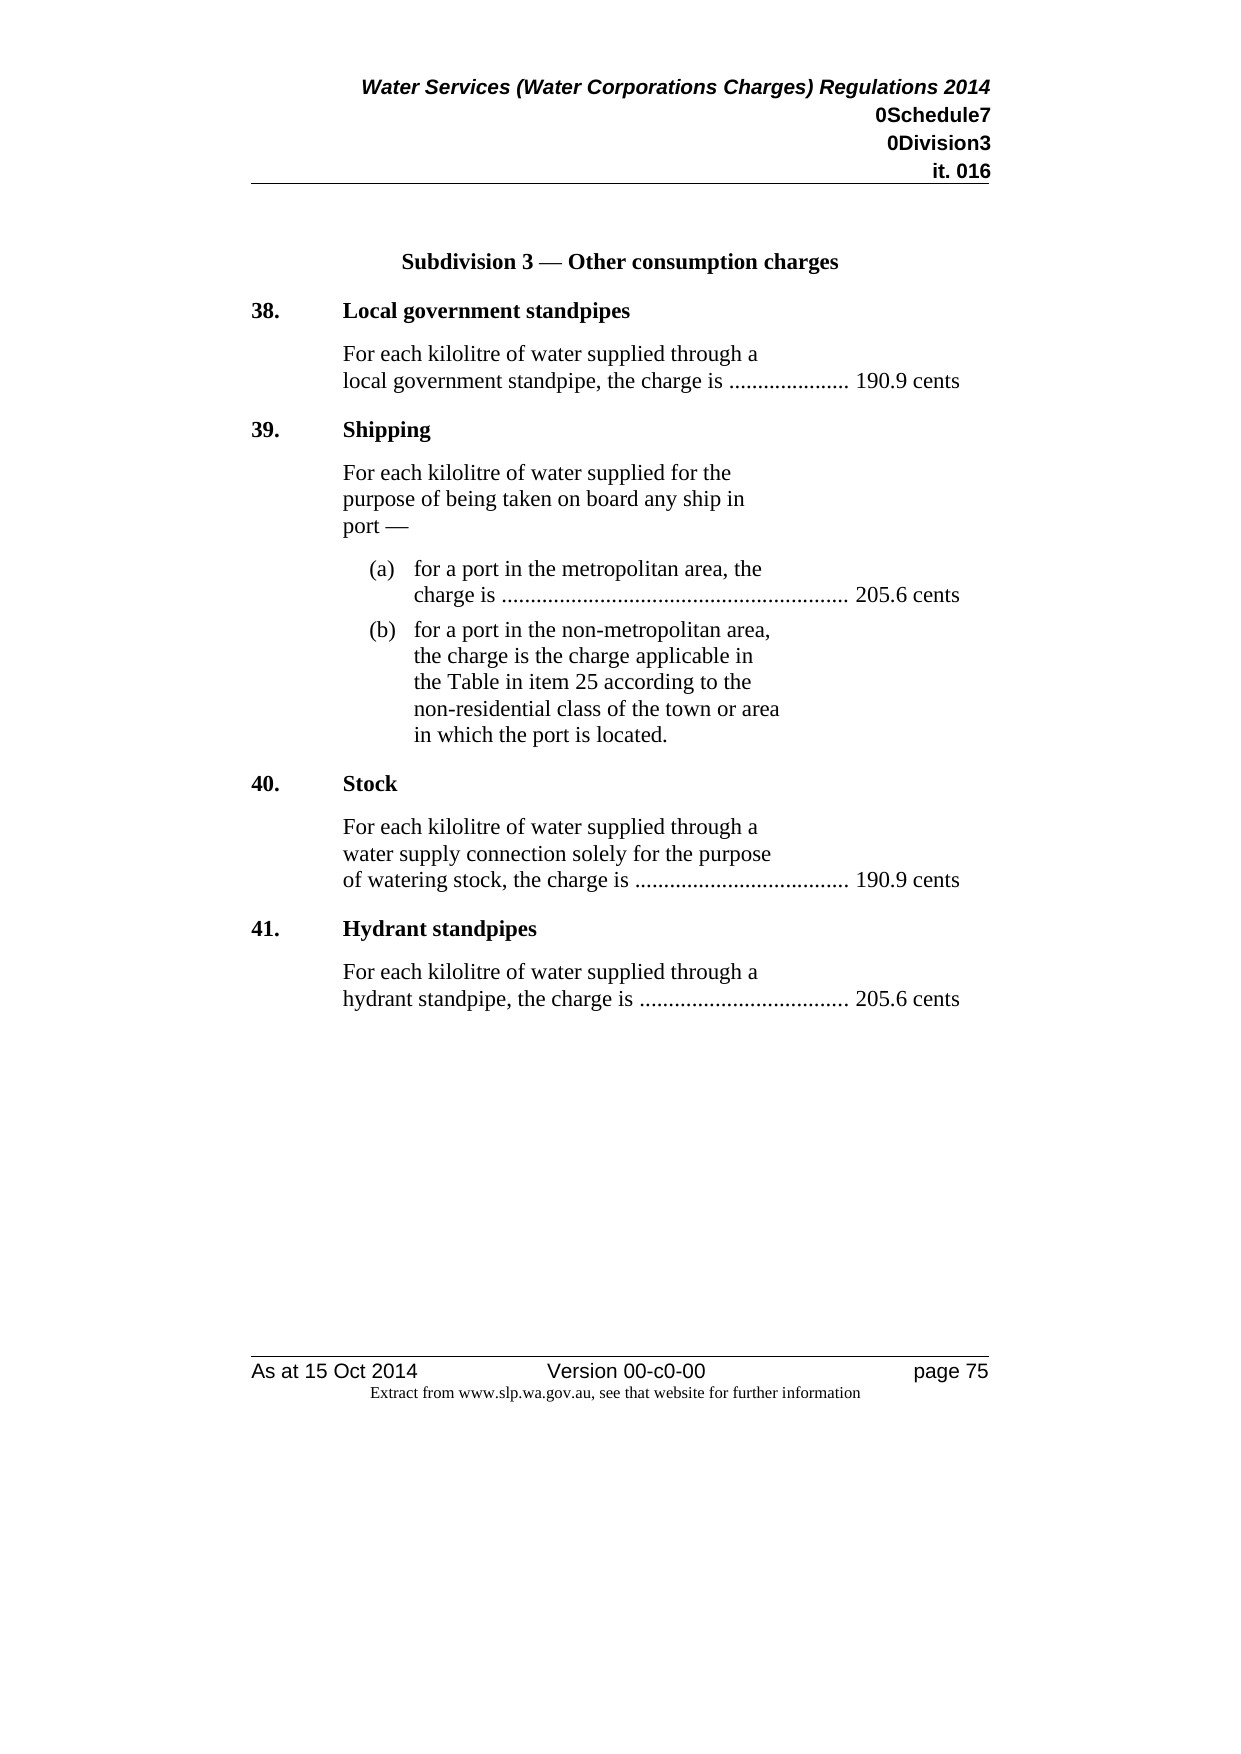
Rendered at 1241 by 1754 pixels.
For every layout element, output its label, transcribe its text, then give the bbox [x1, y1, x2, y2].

subtitle 38. Local government standpipes [251, 297, 989, 324]
subtitle Subdivision 3 — Other consumption charges [251, 248, 989, 274]
subtitle 40. Stock [251, 770, 989, 797]
text For each kilolitre of water supplied through a local government standpipe, the charge is 190.9 cents [251, 340, 782, 393]
text For each kilolitre of water supplied through a water supply connection solely for the purpose of watering stock, the charge is 190.9 cents [251, 813, 782, 892]
text (b) for a port in the non-metropolitan area, the charge is the charge applicable in the Table in item 25 according to the non-residential class of the town or area in which the port is located. [236, 616, 782, 747]
text (a) for a port in the metropolitan area, the charge is 205.6 cents [236, 555, 782, 607]
subtitle 39. Shipping [251, 416, 989, 442]
subtitle 41. Hydrant standpipes [251, 915, 989, 942]
text For each kilolitre of water supplied through a hydrant standpipe, the charge is 205.6 cents [251, 958, 782, 1011]
text For each kilolitre of water supplied for the purpose of being taken on board any ship in port — [251, 459, 782, 538]
